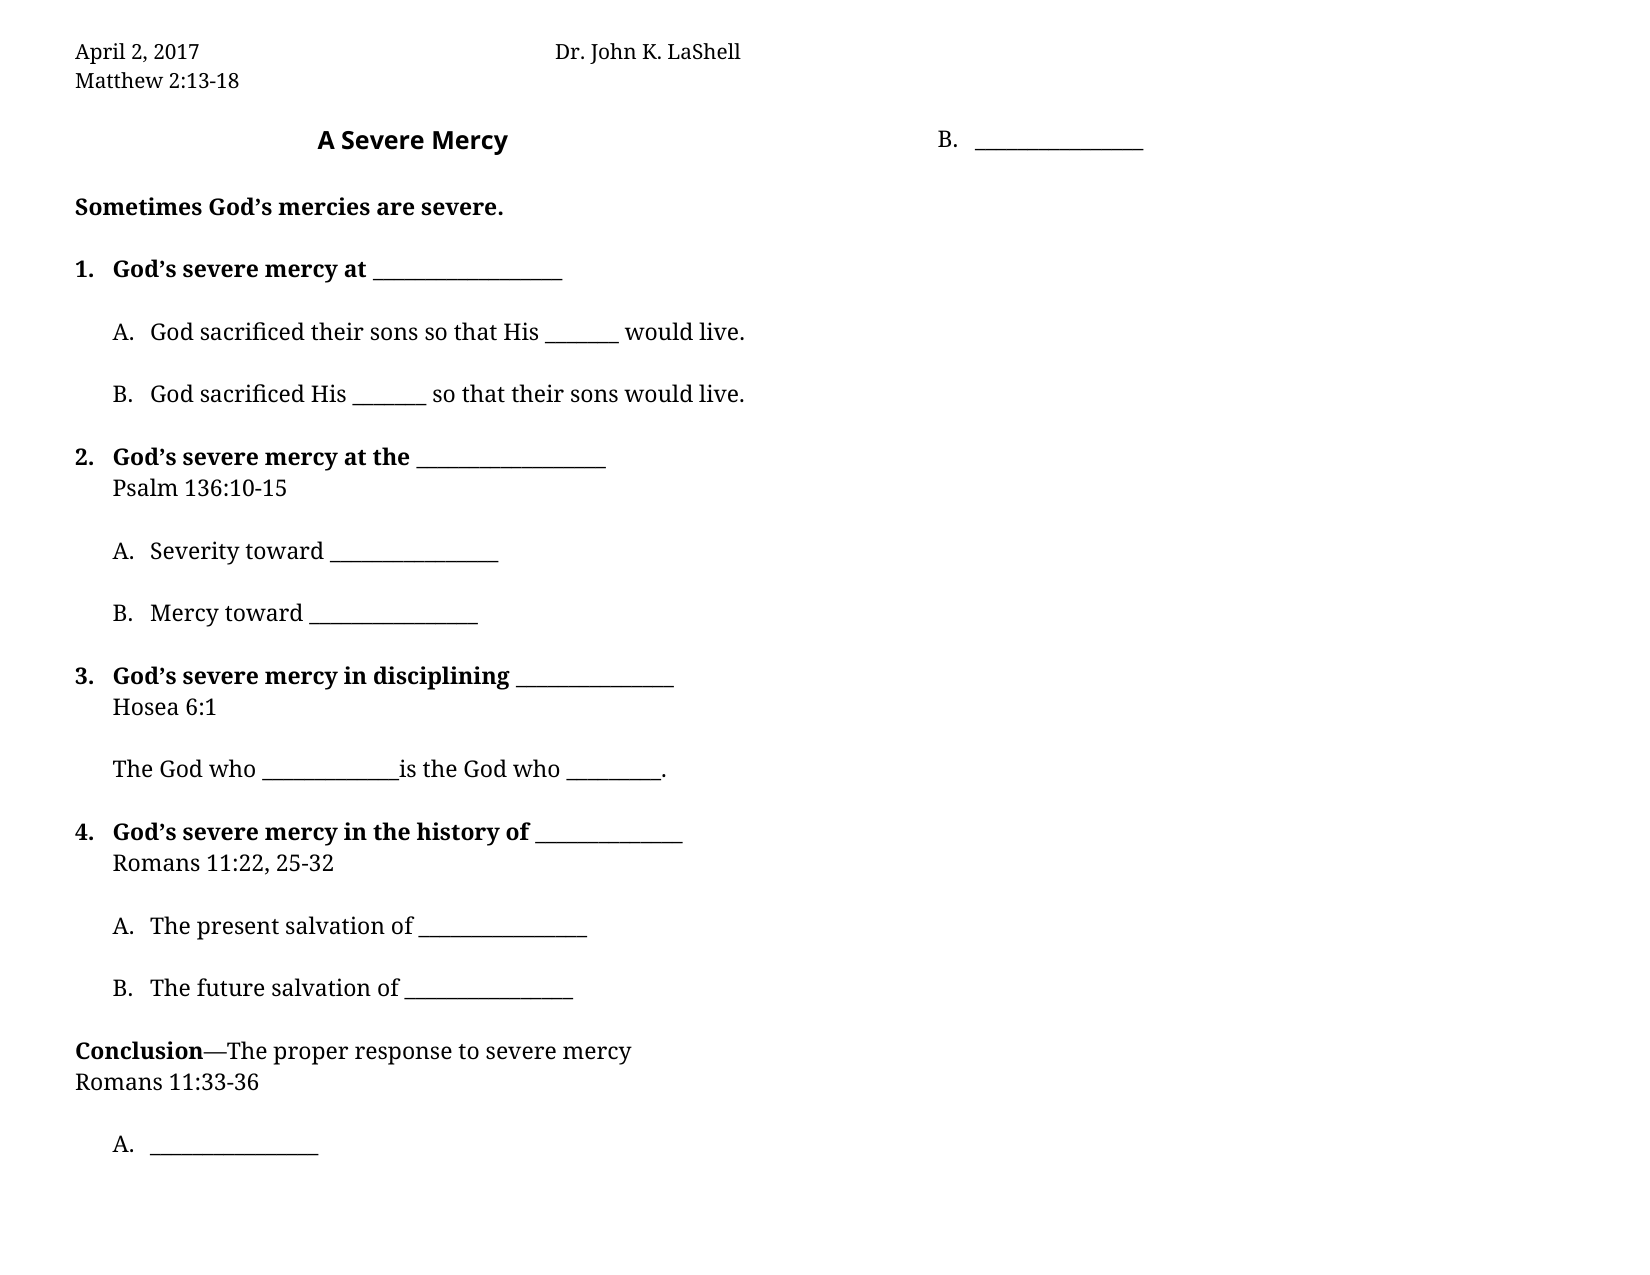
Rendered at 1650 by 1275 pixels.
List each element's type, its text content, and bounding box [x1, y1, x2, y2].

text 4. God’s severe mercy in the history of ______________ [75, 816, 750, 847]
text Psalm 136:10-15 [112, 472, 750, 503]
text A. God sacrificed their sons so that His _______ would live. [112, 316, 750, 347]
text B. The future salvation of ________________ [112, 972, 750, 1003]
text A. ________________ [112, 1128, 750, 1160]
text A Severe Mercy [75, 123, 750, 157]
text The God who _____________is the God who _________. [112, 753, 750, 785]
text 2. God’s severe mercy at the __________________ [75, 441, 750, 472]
text A. Severity toward ________________ [112, 535, 750, 566]
text B. Mercy toward ________________ [112, 597, 750, 628]
text 3. God’s severe mercy in disciplining _______________ [75, 660, 750, 691]
text 1. God’s severe mercy at __________________ [75, 253, 750, 285]
text Romans 11:33-36 [75, 1066, 750, 1097]
text Conclusion—The proper response to severe mercy [75, 1035, 750, 1066]
text Sometimes God’s mercies are severe. [75, 191, 750, 222]
text B. God sacrificed His _______ so that their sons would live. [112, 378, 750, 410]
text B. ________________ [937, 123, 1575, 154]
text A. The present salvation of ________________ [112, 910, 750, 941]
text Hosea 6:1 [112, 691, 750, 722]
text Romans 11:22, 25-32 [112, 847, 750, 878]
